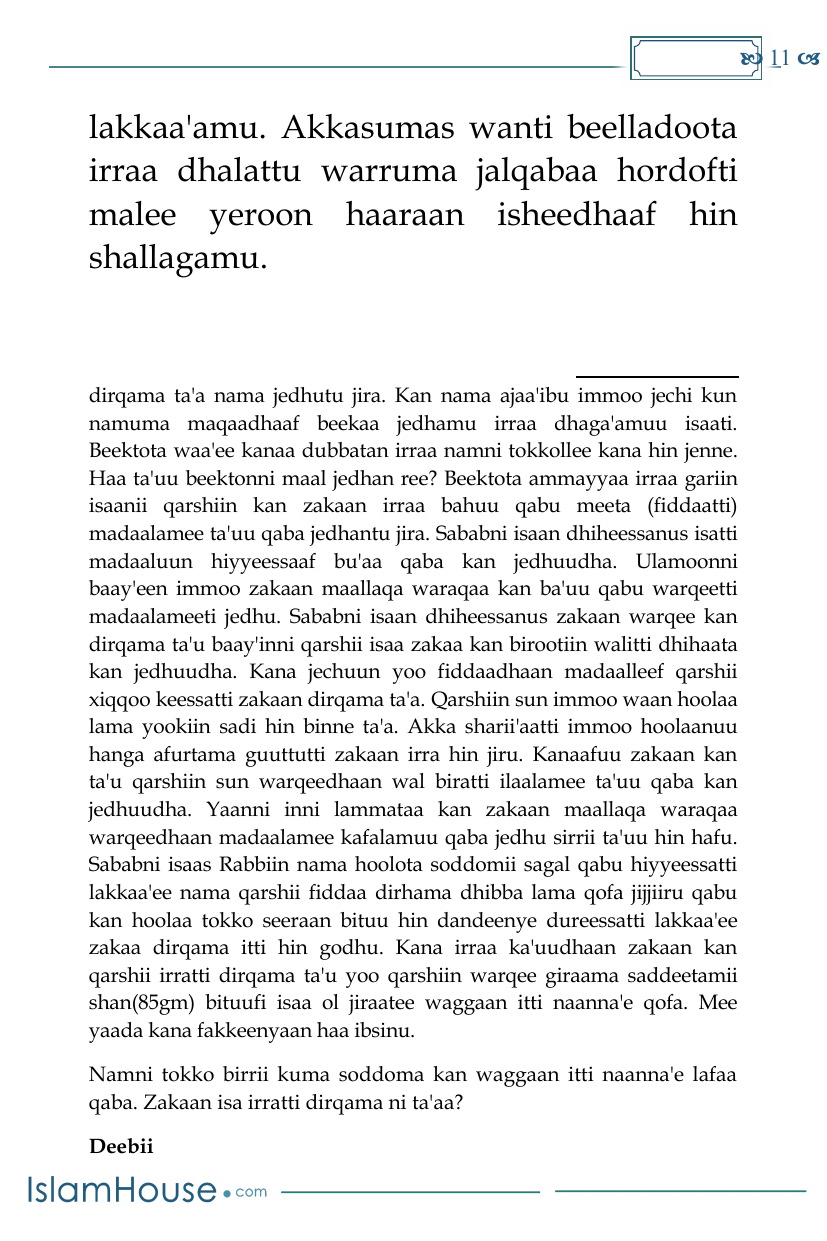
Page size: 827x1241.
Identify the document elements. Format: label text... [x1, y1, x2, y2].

picture [548, 1170, 807, 1208]
text Nisaabni meetii (fiddaa) immoo misqaala dhibbaafi afurtama. Inni dirhama Arabaa kan biyya Su'uudii duraaniitiin riyaala shantamii jaha. Nisaabni warqee immoo misqaala digdama. Qixni isaa juneehii Su'uudiitiin juneehii kudha tokkofii sadi torboffaa (11 3/7) ta'a. Giraamaan immoo sagaltamii lama ta'a. Dirqamni isaan lamaan keessa jiru tokko digdammaffaadha. Kunis yeroo waggaan irra naanna'eedha. Bu'aan walakkaan argamu immoo qabeenya isa bu'uuraa hordofa malee waggaan haaraan isaaf hin lakkaa'amu. Akkasumas wanti beelladoota irraa dhalattu warruma jalqabaa hordofti malee yeroon haaraan isheedhaaf hin shallagamu. [89, 107, 738, 278]
picture [20, 1171, 541, 1209]
